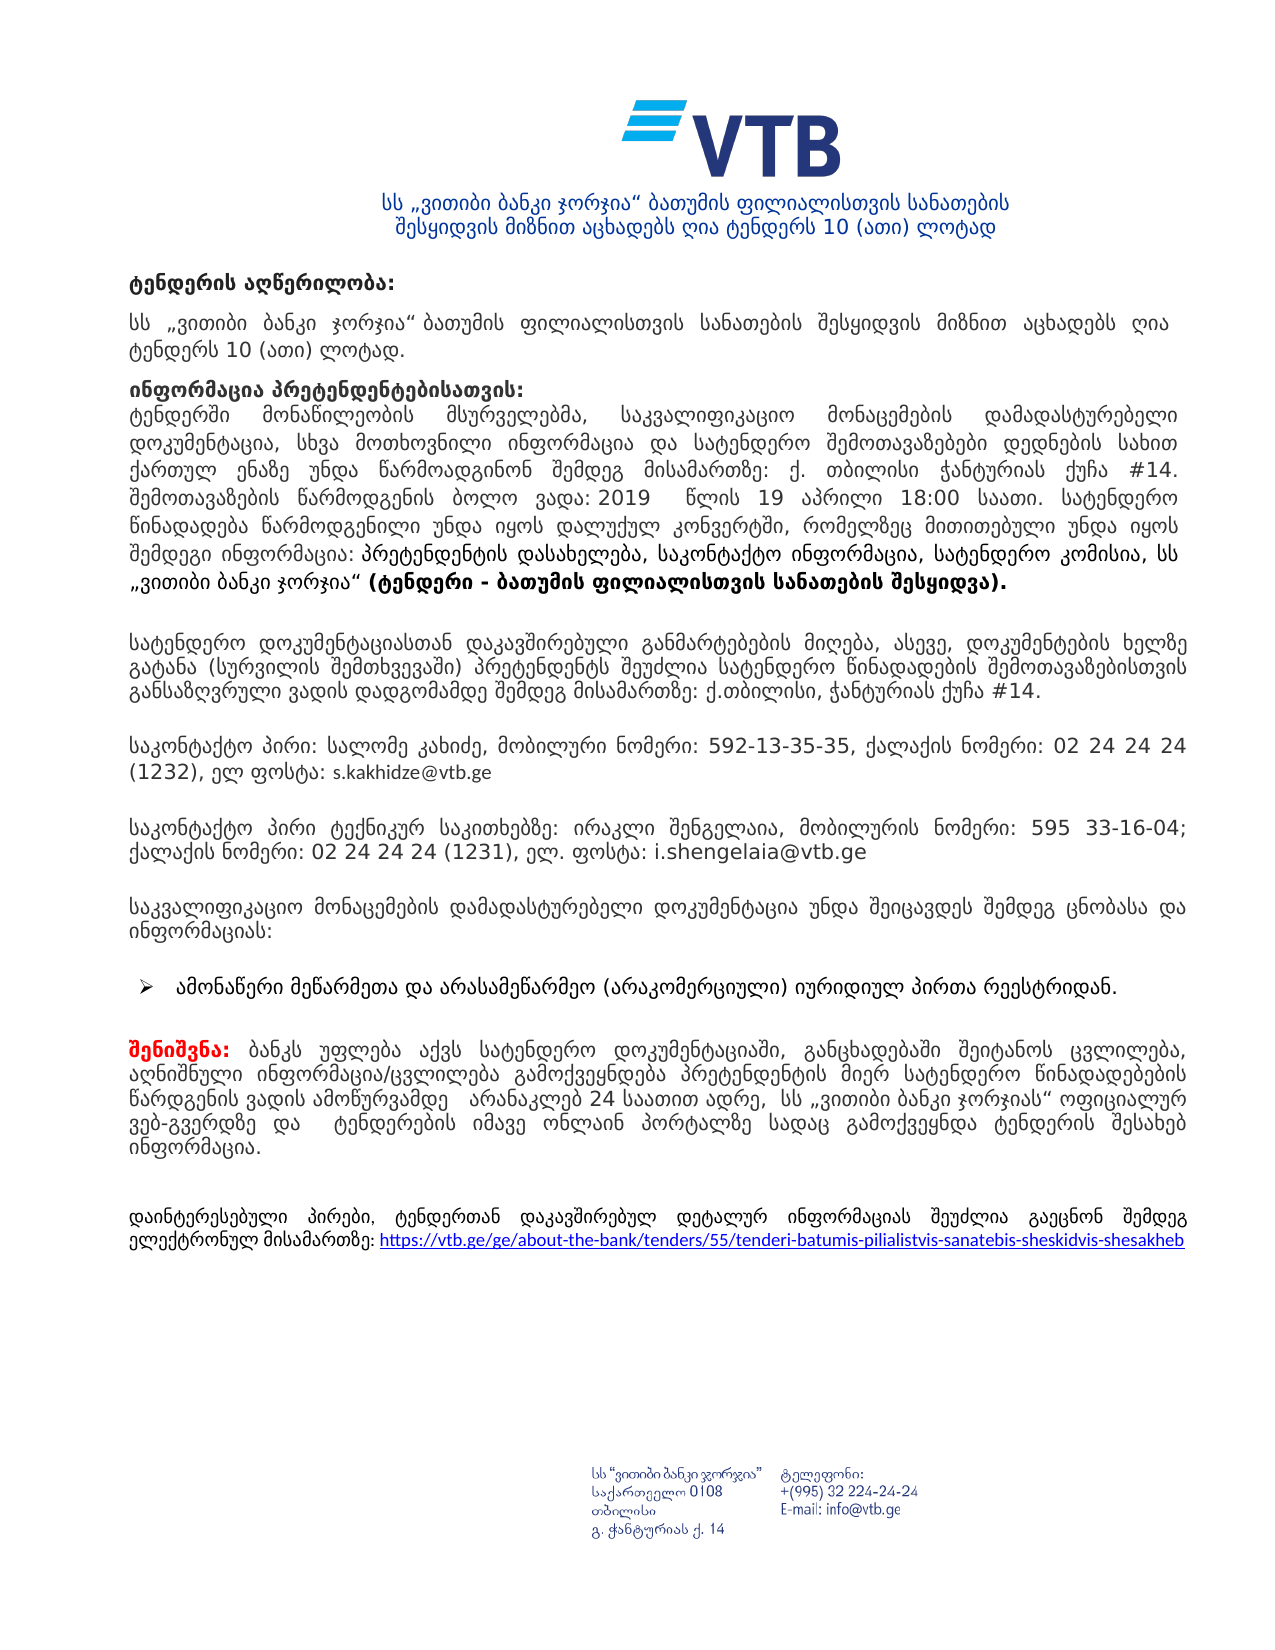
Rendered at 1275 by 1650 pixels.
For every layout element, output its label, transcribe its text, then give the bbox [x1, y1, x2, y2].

text შენიშვნა: ბანკს უფლება აქვს სატენდერო დოკუმენტაციაში, განცხადებაში შეიტანოს ცვლილება, აღნიშნული ინფორმაცია/ცვლილება გამოქვეყნდება პრეტენდენტის მიერ სატენდერო წინადადებების წარდგენის ვადის ამოწურვამდე არანაკლებ 24 საათით ადრე, სს „ვითიბი ბანკი ჯორჯიას“ ოფიციალურ ვებ-გვერდზე და ტენდერების იმავე ონლაინ პორტალზე სადაც გამოქვეყნდა ტენდერის შესახებ ინფორმაცია. [129, 1038, 1188, 1159]
list ამონაწერი მეწარმეთა და არასამეწარმეო (არაკომერციული) იურიდიულ პირთა რეესტრიდან. [138, 975, 1188, 999]
text საკონტაქტო პირი ტექნიკურ საკითხებზე: ირაკლი შენგელაია, მობილურის ნომერი: 595 33-16-04; ქალაქის ნომერი: 02 24 24 24 (1231), ელ. ფოსტა: i.shengelaia@vtb.ge [129, 816, 1188, 864]
text ტენდერის აღწერილობა: [129, 271, 1188, 295]
picture [568, 75, 894, 191]
text საკვალიფიკაციო მონაცემების დამადასტურებელი დოკუმენტაცია უნდა შეიცავდეს შემდეგ ცნობასა და ინფორმაციას: [129, 895, 1188, 944]
text შესყიდვის მიზნით აცხადებს ღია ტენდერს 10 (ათი) ლოტად [129, 215, 1188, 239]
text სს „ვითიბი ბანკი ჯორჯია“ ბათუმის ფილიალისთვის სანათების [129, 191, 1188, 215]
picture [25, 1447, 1275, 1575]
text სატენდერო დოკუმენტაციასთან დაკავშირებული განმარტებების მიღება, ასევე, დოკუმენტების ხელზე გატანა (სურვილის შემთხვევაში) პრეტენდენტს შეუძლია სატენდერო წინადადების შემოთავაზებისთვის განსაზღვრული ვადის დადგომამდე შემდეგ მისამართზე: ქ.თბილისი, ჭანტურიას ქუჩა #14. [129, 631, 1188, 703]
text ინფორმაცია პრეტენდენტებისათვის: [129, 378, 1188, 403]
text ტენდერში მონაწილეობის მსურველებმა, საკვალიფიკაციო მონაცემების დამადასტურებელი დოკუმენტაცია, სხვა მოთხოვნილი ინფორმაცია და სატენდერო შემოთავაზებები დედნების სახით ქართულ ენაზე უნდა წარმოადგინონ შემდეგ მისამართზე: ქ. თბილისი ჭანტურიას ქუჩა #14. შემოთავაზების წარმოდგენის ბოლო ვადა: 2019 წლის 19 აპრილი 18:00 საათი. სატენდერო წინადადება წარმოდგენილი უნდა იყოს დალუქულ კონვერტში, რომელზეც მითითებული უნდა იყოს შემდეგი ინფორმაცია: პრეტენდენტის დასახელება, საკონტაქტო ინფორმაცია, სატენდერო კომისია, სს „ვითიბი ბანკი ჯორჯია“ (ტენდერი - ბათუმის ფილიალისთვის სანათების შესყიდვა). [129, 403, 1179, 594]
text დაინტერესებული პირები, ტენდერთან დაკავშირებულ დეტალურ ინფორმაციას შეუძლია გაეცნონ შემდეგ ელექტრონულ მისამართზე: https://vtb.ge/ge/about-the-bank/tenders/55/tenderi-batumis-pilialistvis-sanatebis-sheskidvis-shesakheb [129, 1206, 1188, 1252]
text სს „ვითიბი ბანკი ჯორჯია“ ბათუმის ფილიალისთვის სანათების შესყიდვის მიზნით აცხადებს ღია ტენდერს 10 (ათი) ლოტად. [129, 311, 1169, 363]
text საკონტაქტო პირი: სალომე კახიძე, მობილური ნომერი: 592-13-35-35, ქალაქის ნომერი: 02 24 24 24 (1232), ელ ფოსტა: s.kakhidze@vtb.ge [129, 734, 1188, 784]
